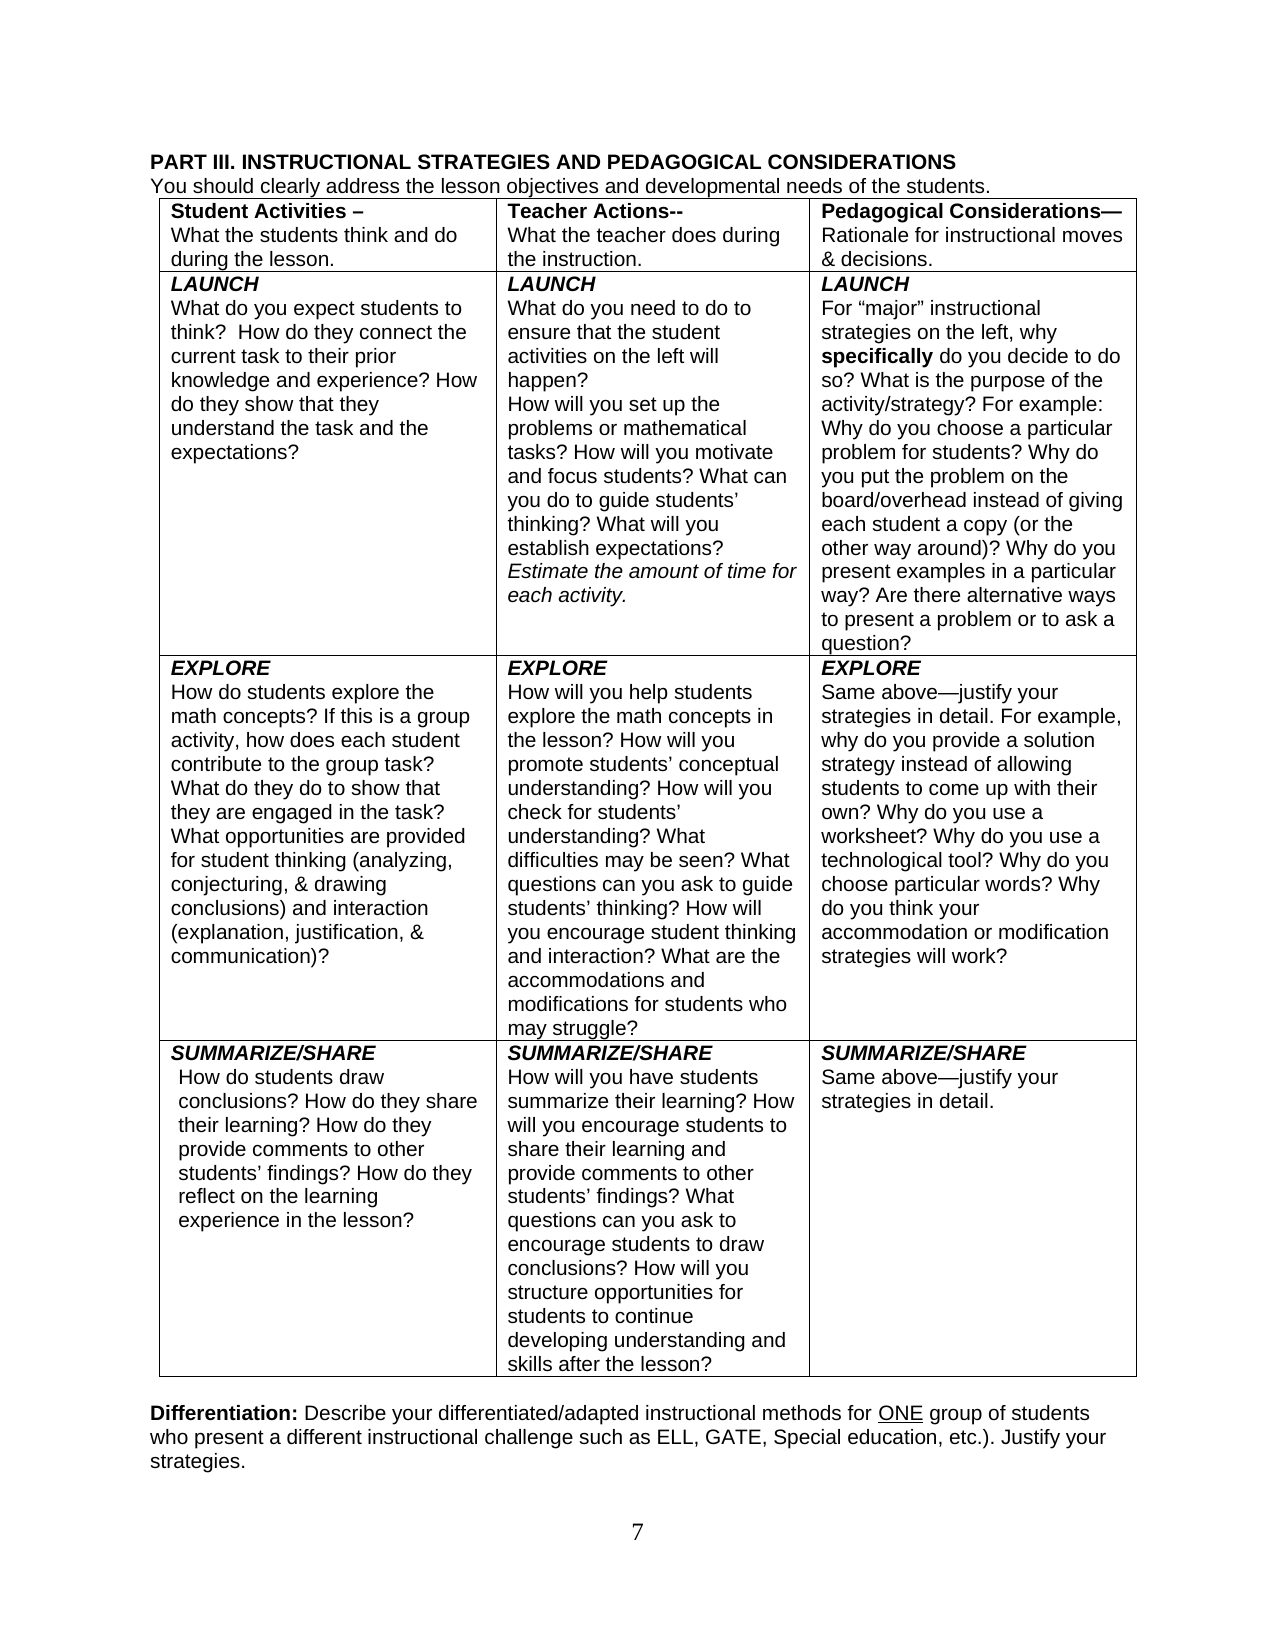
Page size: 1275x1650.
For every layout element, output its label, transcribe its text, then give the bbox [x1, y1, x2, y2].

table_header Pedagogical Considerations— Rationale for instructional moves & decisions. [810, 199, 1136, 271]
table_cell LAUNCH What do you need to do to ensure that the student activities on the left will happen? How will you set up the problems or mathematical tasks? How will you motivate and focus students? What can you do to guide students’ thinking? What will you establish expectations? Estimate the amount of time for each activity. [497, 272, 809, 655]
table_cell LAUNCH What do you expect students to think? How do they connect the current task to their prior knowledge and experience? How do they show that they understand the task and the expectations? [160, 272, 496, 655]
table_cell SUMMARIZE/SHARE How will you have students summarize their learning? How will you encourage students to share their learning and provide comments to other students’ findings? What questions can you ask to encourage students to draw conclusions? How will you structure opportunities for students to continue developing understanding and skills after the lesson? [497, 1041, 809, 1376]
table_cell EXPLORE Same above—justify your strategies in detail. For example, why do you provide a solution strategy instead of allowing students to come up with their own? Why do you use a worksheet? Why do you use a technological tool? Why do you choose particular words? Why do you think your accommodation or modification strategies will work? [810, 656, 1136, 1039]
table_header Student Activities – What the students think and do during the lesson. [160, 199, 496, 271]
table_cell EXPLORE How will you help students explore the math concepts in the lesson? How will you promote students’ conceptual understanding? How will you check for students’ understanding? What difficulties may be seen? What questions can you ask to guide students’ thinking? How will you encourage student thinking and interaction? What are the accommodations and modifications for students who may struggle? [497, 656, 809, 1039]
text You should clearly address the lesson objectives and developmental needs of the students. [150, 174, 1121, 198]
table_cell SUMMARIZE/SHARE How do students draw conclusions? How do they share their learning? How do they provide comments to other students’ findings? How do they reflect on the learning experience in the lesson? [160, 1041, 496, 1376]
table_header Teacher Actions-- What the teacher does during the instruction. [497, 199, 809, 271]
text Differentiation: Describe your differentiated/adapted instructional methods for ONE group of students who present a different instructional challenge such as ELL, GATE, Special education, etc.). Justify your strategies. [150, 1401, 1121, 1473]
text PART III. INSTRUCTIONAL STRATEGIES AND PEDAGOGICAL CONSIDERATIONS [150, 150, 1121, 174]
table_cell EXPLORE How do students explore the math concepts? If this is a group activity, how does each student contribute to the group task? What do they do to show that they are engaged in the task? What opportunities are provided for student thinking (analyzing, conjecturing, & drawing conclusions) and interaction (explanation, justification, & communication)? [160, 656, 496, 1039]
table_cell LAUNCH For “major” instructional strategies on the left, why specifically do you decide to do so? What is the purpose of the activity/strategy? For example: Why do you choose a particular problem for students? Why do you put the problem on the board/overhead instead of giving each student a copy (or the other way around)? Why do you present examples in a particular way? Are there alternative ways to present a problem or to ask a question? [810, 272, 1136, 655]
table_cell SUMMARIZE/SHARE Same above—justify your strategies in detail. [810, 1041, 1136, 1376]
